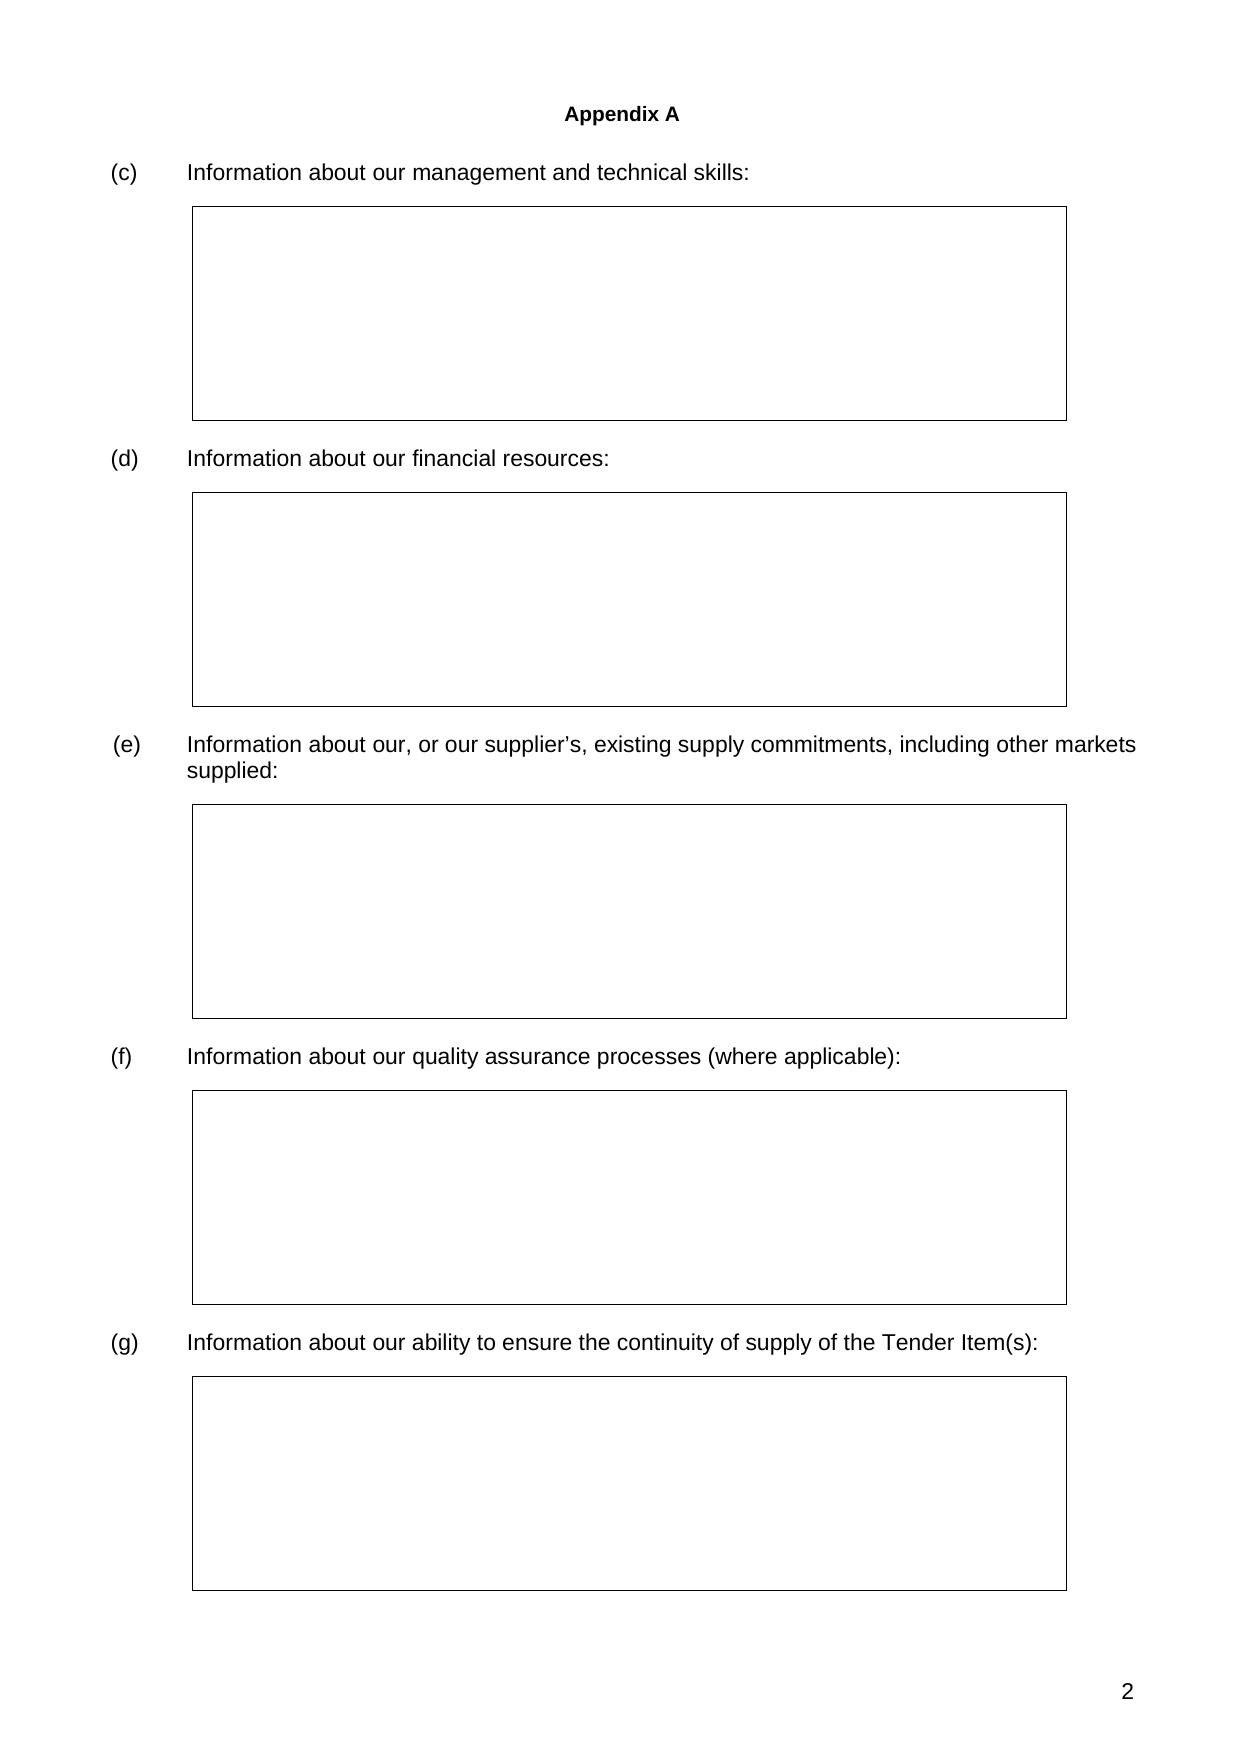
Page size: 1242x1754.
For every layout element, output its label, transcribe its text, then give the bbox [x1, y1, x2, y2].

text (g) Information about our ability to ensure the continuity of supply of the Tender Item(s): [110, 1329, 1153, 1355]
text (e) Information about our, or our supplier’s, existing supply commitments, including other markets supplied: [113, 731, 1153, 783]
text (d) Information about our financial resources: [110, 445, 1153, 471]
text (f) Information about our quality assurance processes (where applicable): [110, 1043, 1153, 1069]
text (c) Information about our management and technical skills: [110, 159, 1153, 185]
